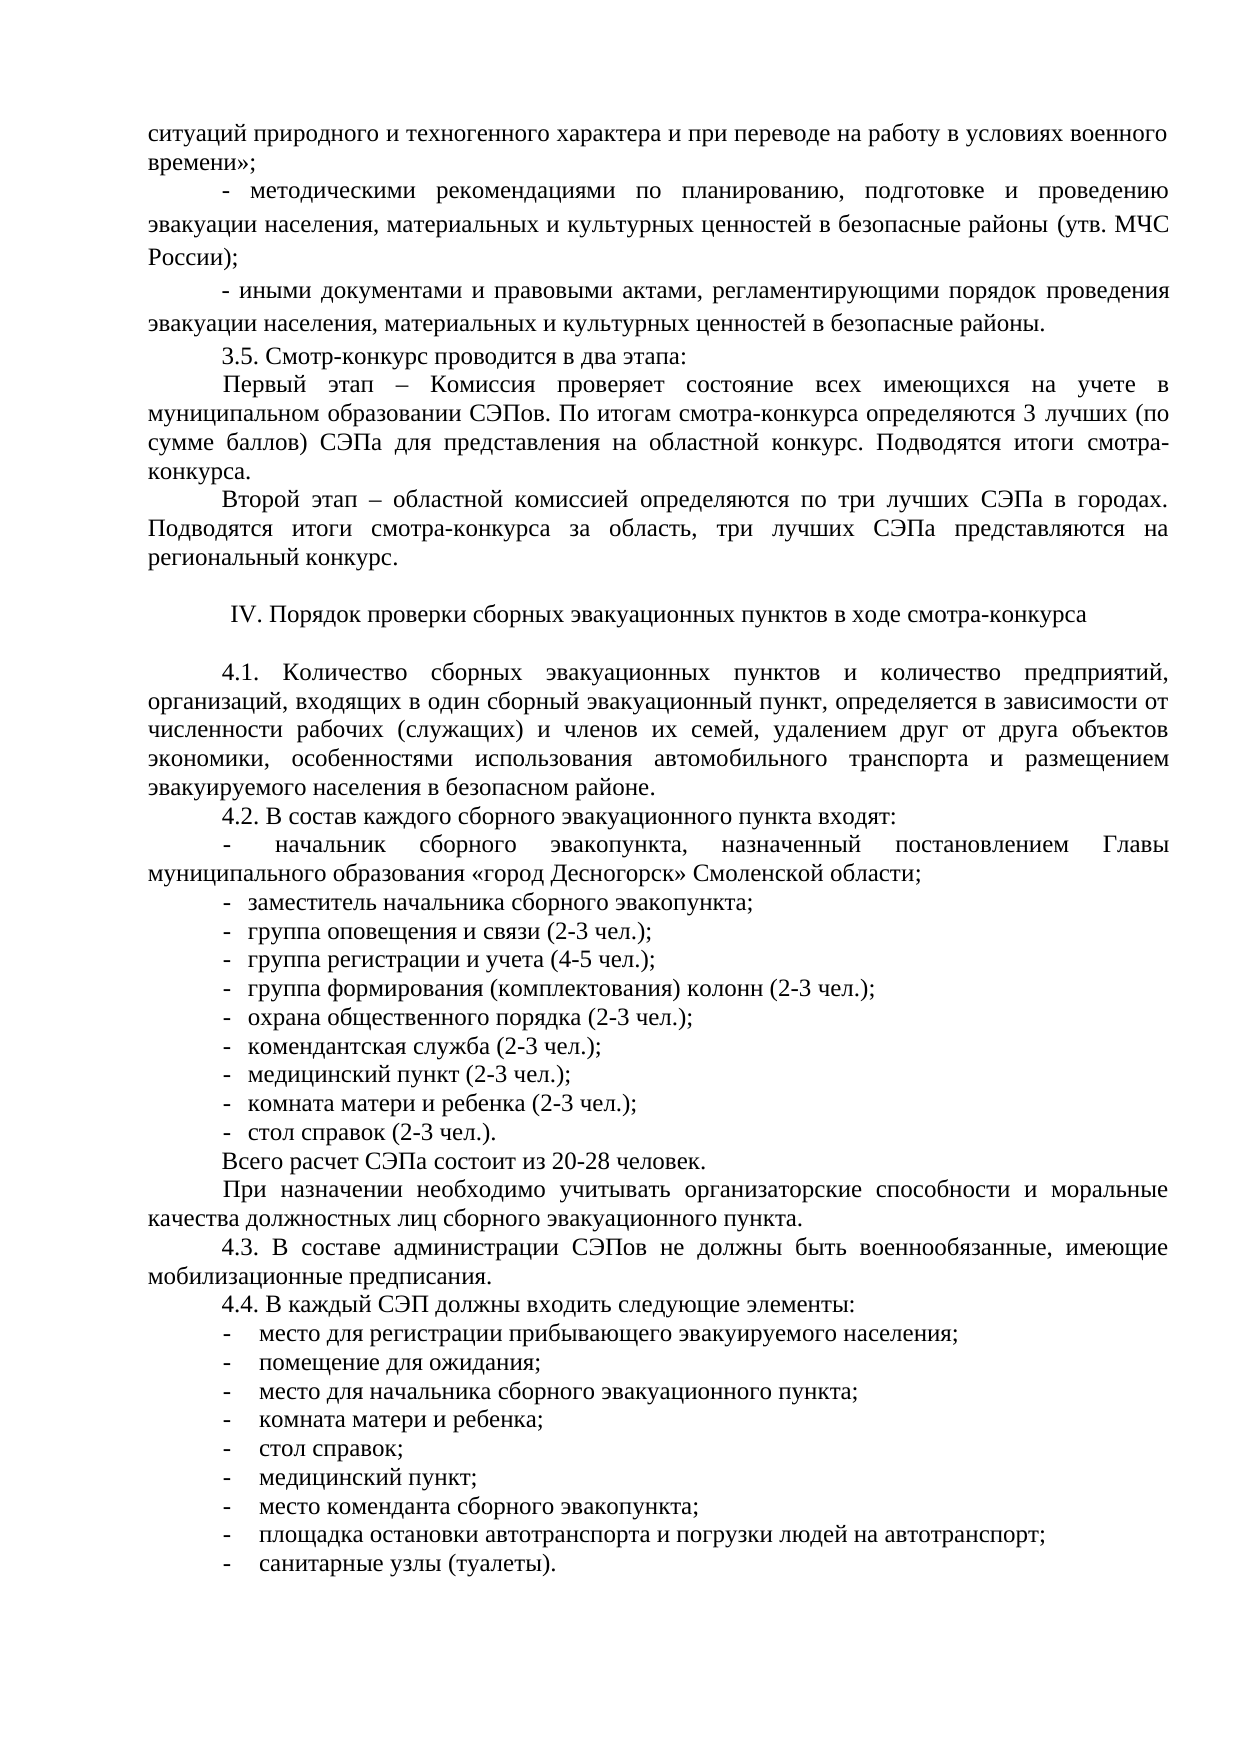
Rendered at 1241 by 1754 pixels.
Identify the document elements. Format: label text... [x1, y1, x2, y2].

text - методическими рекомендациями по планированию, подготовке и проведению эвакуации населения, материальных и культурных ценностей в безопасные районы (утв. МЧС России); [148, 176, 1169, 270]
text Всего расчет СЭПа состоит из 20-28 человек. [221, 1146, 1169, 1174]
list площадка остановки автотранспорта и погрузки людей на автотранспорт; [148, 1519, 1169, 1548]
list место коменданта сборного эвакопункта; [148, 1491, 1169, 1519]
text - иными документами и правовыми актами, регламентирующими порядок проведения эвакуации населения, материальных и культурных ценностей в безопасные районы. [148, 275, 1169, 336]
list комендантская служба (2-3 чел.); [148, 1031, 1169, 1059]
list комната матери и ребенка; [148, 1404, 1169, 1433]
list медицинский пункт; [148, 1462, 1169, 1491]
list место для начальника сборного эвакуационного пункта; [148, 1376, 1169, 1404]
list место для регистрации прибывающего эвакуируемого населения; [148, 1318, 1169, 1347]
list группа регистрации и учета (4-5 чел.); [148, 944, 1169, 973]
list группа оповещения и связи (2-3 чел.); [148, 916, 1169, 944]
list комната матери и ребенка (2-3 чел.); [148, 1088, 1169, 1117]
list стол справок; [148, 1433, 1169, 1462]
text Второй этап – областной комиссией определяются по три лучших СЭПа в городах. Подводятся итоги смотра-конкурса за область, три лучших СЭПа представляются на региональный конкурс. [148, 484, 1169, 571]
text Первый этап – Комиссия проверяет состояние всех имеющихся на учете в муниципальном образовании СЭПов. По итогам смотра-конкурса определяются 3 лучших (по сумме баллов) СЭПа для представления на областной конкурс. Подводятся итоги смотра-конкурса. [148, 369, 1169, 484]
list охрана общественного порядка (2-3 чел.); [148, 1002, 1169, 1031]
text 4.3. В составе администрации СЭПов не должны быть военнообязанные, имеющие мобилизационные предписания. [148, 1232, 1169, 1289]
list помещение для ожидания; [148, 1347, 1169, 1376]
list группа формирования (комплектования) колонн (2-3 чел.); [148, 973, 1169, 1002]
list санитарные узлы (туалеты). [148, 1548, 1169, 1577]
list стол справок (2-3 чел.). [148, 1117, 1169, 1146]
text IV. Порядок проверки сборных эвакуационных пунктов в ходе смотра-конкурса [148, 599, 1169, 628]
list заместитель начальника сборного эвакопункта; [148, 887, 1169, 916]
text 4.1. Количество сборных эвакуационных пунктов и количество предприятий, организаций, входящих в один сборный эвакуационный пункт, определяется в зависимости от численности рабочих (служащих) и членов их семей, удалением друг от друга объектов экономики, особенностями использования автомобильного транспорта и размещением эвакуируемого населения в безопасном районе. [148, 657, 1169, 801]
text 4.2. В состав каждого сборного эвакуационного пункта входят: [148, 801, 1169, 829]
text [148, 118, 1169, 176]
list медицинский пункт (2-3 чел.); [148, 1059, 1169, 1088]
text 4.4. В каждый СЭП должны входить следующие элементы: [148, 1289, 1169, 1318]
text 3.5. Смотр-конкурс проводится в два этапа: [148, 341, 1169, 369]
list начальник сборного эвакопункта, назначенный постановлением Главы муниципального образования «город Десногорск» Смоленской области; [148, 829, 1169, 887]
text При назначении необходимо учитывать организаторские способности и моральные качества должностных лиц сборного эвакуационного пункта. [148, 1174, 1169, 1232]
